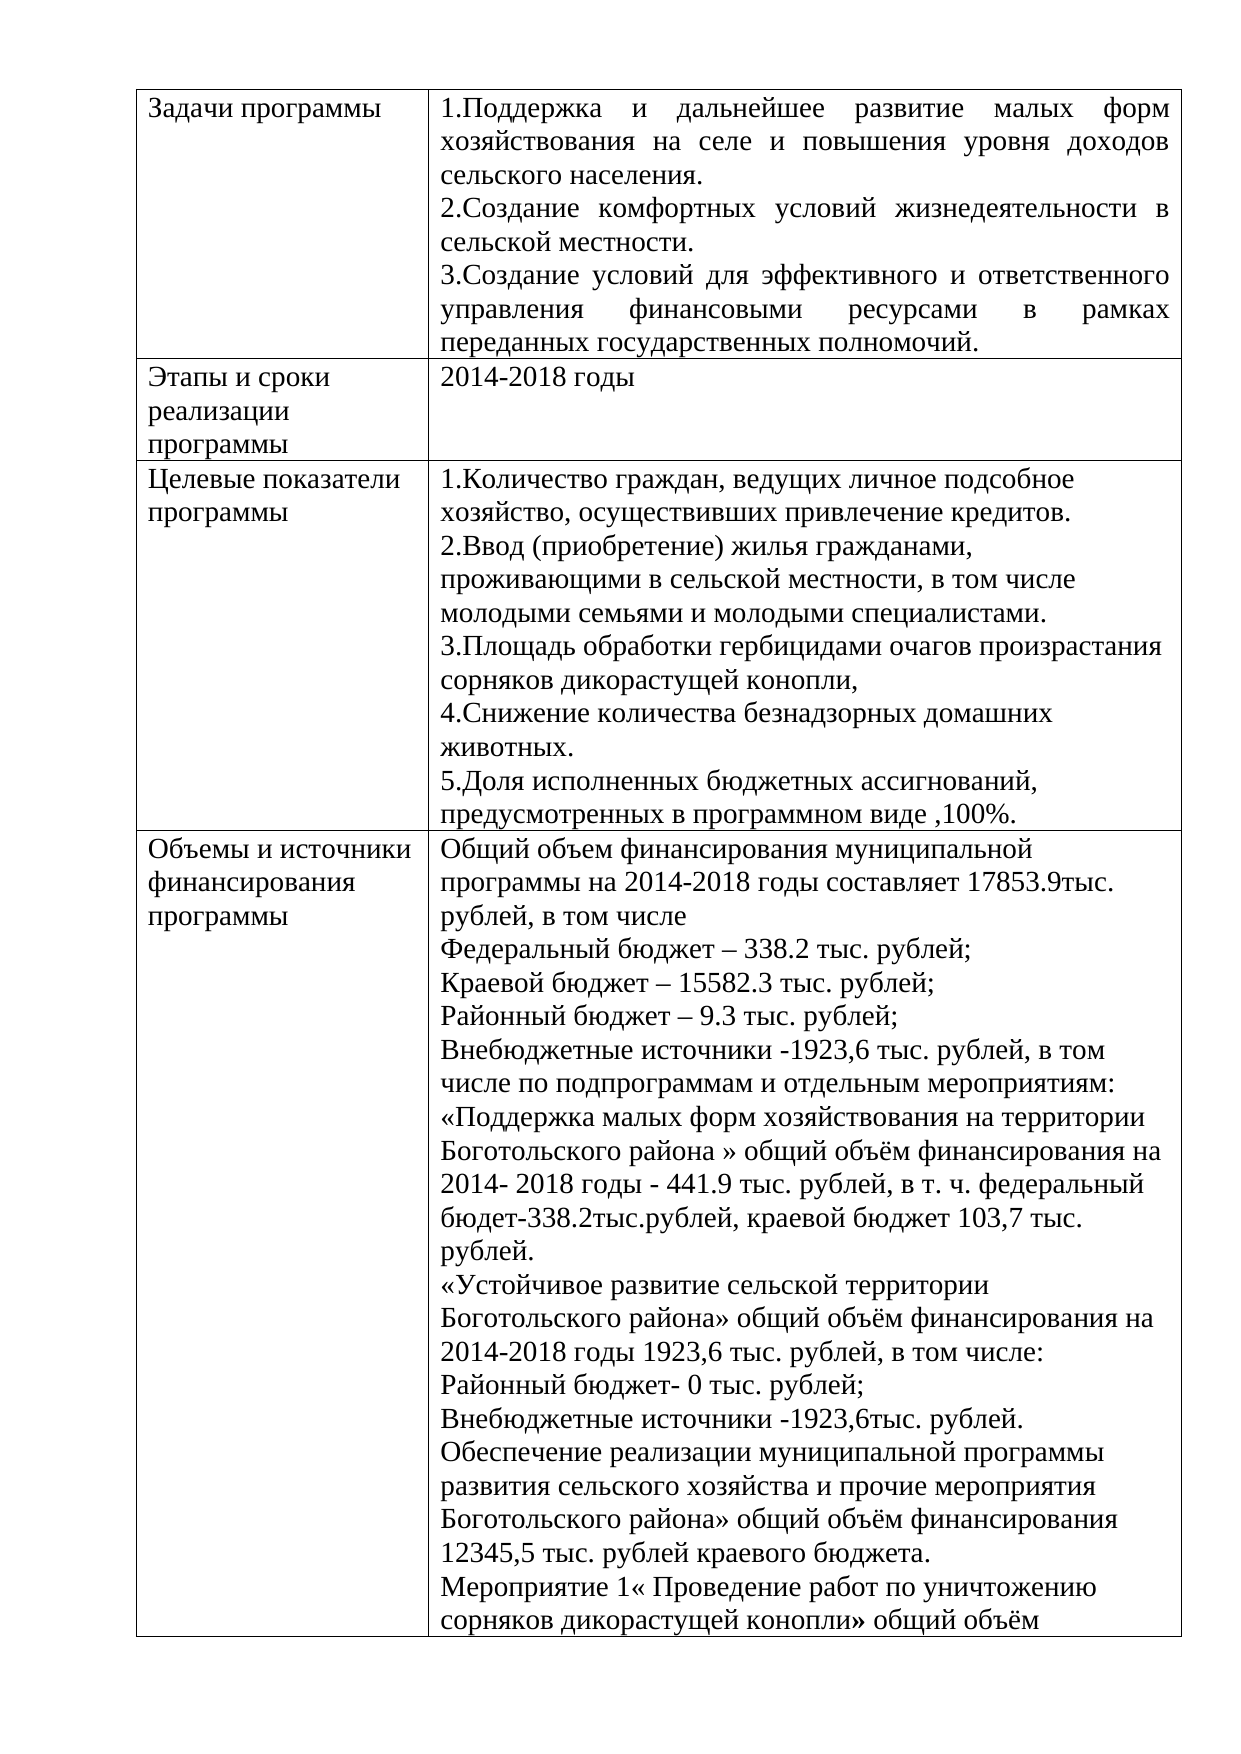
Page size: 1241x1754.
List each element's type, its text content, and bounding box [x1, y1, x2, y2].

table_cell 2014-2018 годы [429, 359, 1181, 460]
table_cell 1.Поддержка и дальнейшее развитие малых форм хозяйствования на селе и повышения уровня доходов сельского населения. 2.Создание комфортных условий жизнедеятельности в сельской местности. 3.Создание условий для эффективного и ответственного управления финансовыми ресурсами в рамках переданных государственных полномочий. [429, 90, 1181, 358]
table_cell 1.Количество граждан, ведущих личное подсобное хозяйство, осуществивших привлечение кредитов. 2.Ввод (приобретение) жилья гражданами, проживающими в сельской местности, в том числе молодыми семьями и молодыми специалистами. 3.Площадь обработки гербицидами очагов произрастания сорняков дикорастущей конопли, 4.Снижение количества безнадзорных домашних животных. 5.Доля исполненных бюджетных ассигнований, предусмотренных в программном виде ,100%. [429, 461, 1181, 830]
table_cell Задачи программы [137, 90, 428, 358]
table_cell Целевые показатели программы [137, 461, 428, 830]
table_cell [137, 831, 428, 1636]
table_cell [429, 831, 1181, 1636]
table_cell Этапы и сроки реализации программы [137, 359, 428, 460]
